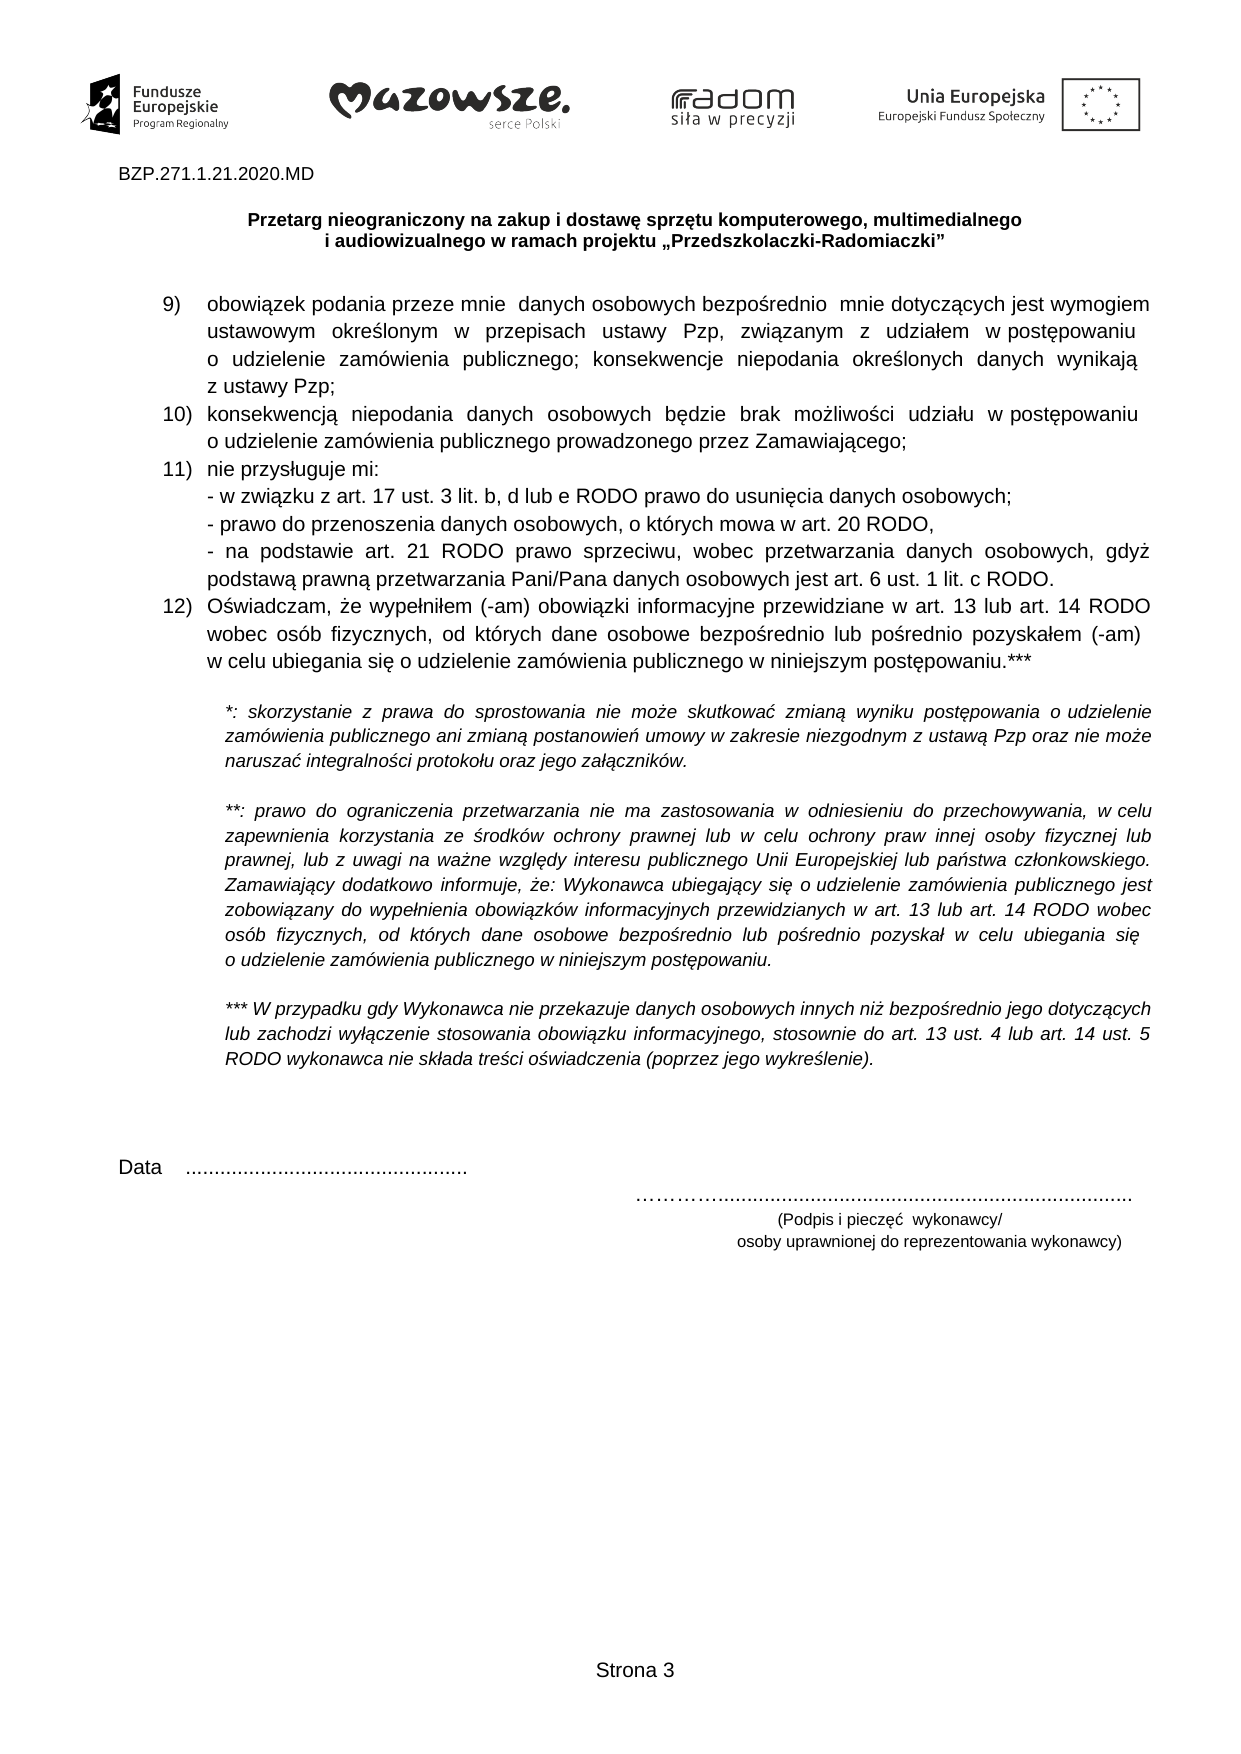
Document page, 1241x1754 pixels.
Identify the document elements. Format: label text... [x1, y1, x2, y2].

text *: skorzystanie z prawa do sprostowania nie może skutkować zmianą wyniku postępowania o udzielenie zamówienia publicznego ani zmianą postanowień umowy w zakresie niezgodnym z ustawą Pzp oraz nie może naruszać integralności protokołu oraz jego załączników. [225, 700, 1152, 772]
text **: prawo do ograniczenia przetwarzania nie ma zastosowania w odniesieniu do przechowywania, w celu zapewnienia korzystania ze środków ochrony prawnej lub w celu ochrony praw innej osoby fizycznej lub prawnej, lub z uwagi na ważne względy interesu publicznego Unii Europejskiej lub państwa członkowskiego. Zamawiający dodatkowo informuje, że: Wykonawca ubiegający się o udzielenie zamówienia publicznego jest zobowiązany do wypełnienia obowiązków informacyjnych przewidzianych w art. 13 lub art. 14 RODO wobec osób fizycznych, od których dane osobowe bezpośrednio lub pośrednio pozyskał w celu ubiegania się o udzielenie zamówienia publicznego w niniejszym postępowaniu. [225, 799, 1152, 970]
text (Podpis i pieczęć wykonawcy/ [634, 1210, 1144, 1229]
list Oświadczam, że wypełniłem (-am) obowiązki informacyjne przewidziane w art. 13 lub art. 14 RODO wobec osób fizycznych, od których dane osobowe bezpośrednio lub pośrednio pozyskałem (-am) w celu ubiegania się o udzielenie zamówienia publicznego w niniejszym postępowaniu.*** [162, 594, 1152, 673]
text - na podstawie art. 21 RODO prawo sprzeciwu, wobec przetwarzania danych osobowych, gdyż podstawą prawną przetwarzania Pani/Pana danych osobowych jest art. 6 ust. 1 lit. c RODO. [207, 539, 1152, 590]
text Data ................................................. …………........................................................................ [118, 1155, 1144, 1206]
text - w związku z art. 17 ust. 3 lit. b, d lub e RODO prawo do usunięcia danych osobowych; [207, 484, 1152, 508]
list obowiązek podania przeze mnie danych osobowych bezpośrednio mnie dotyczących jest wymogiem ustawowym określonym w przepisach ustawy Pzp, związanym z udziałem w postępowaniu o udzielenie zamówienia publicznego; konsekwencje niepodania określonych danych wynikają z ustawy Pzp; [162, 291, 1152, 398]
list nie przysługuje mi: [162, 456, 1152, 480]
picture [1, 53, 1228, 159]
list konsekwencją niepodania danych osobowych będzie brak możliwości udziału w postępowaniu o udzielenie zamówienia publicznego prowadzonego przez Zamawiającego; [162, 401, 1152, 453]
text - prawo do przenoszenia danych osobowych, o których mowa w art. 20 RODO, [207, 511, 1152, 535]
text *** W przypadku gdy Wykonawca nie przekazuje danych osobowych innych niż bezpośrednio jego dotyczących lub zachodzi wyłączenie stosowania obowiązku informacyjnego, stosownie do art. 13 ust. 4 lub art. 14 ust. 5 RODO wykonawca nie składa treści oświadczenia (poprzez jego wykreślenie). [225, 998, 1152, 1069]
text osoby uprawnionej do reprezentowania wykonawcy) [118, 1232, 1122, 1251]
